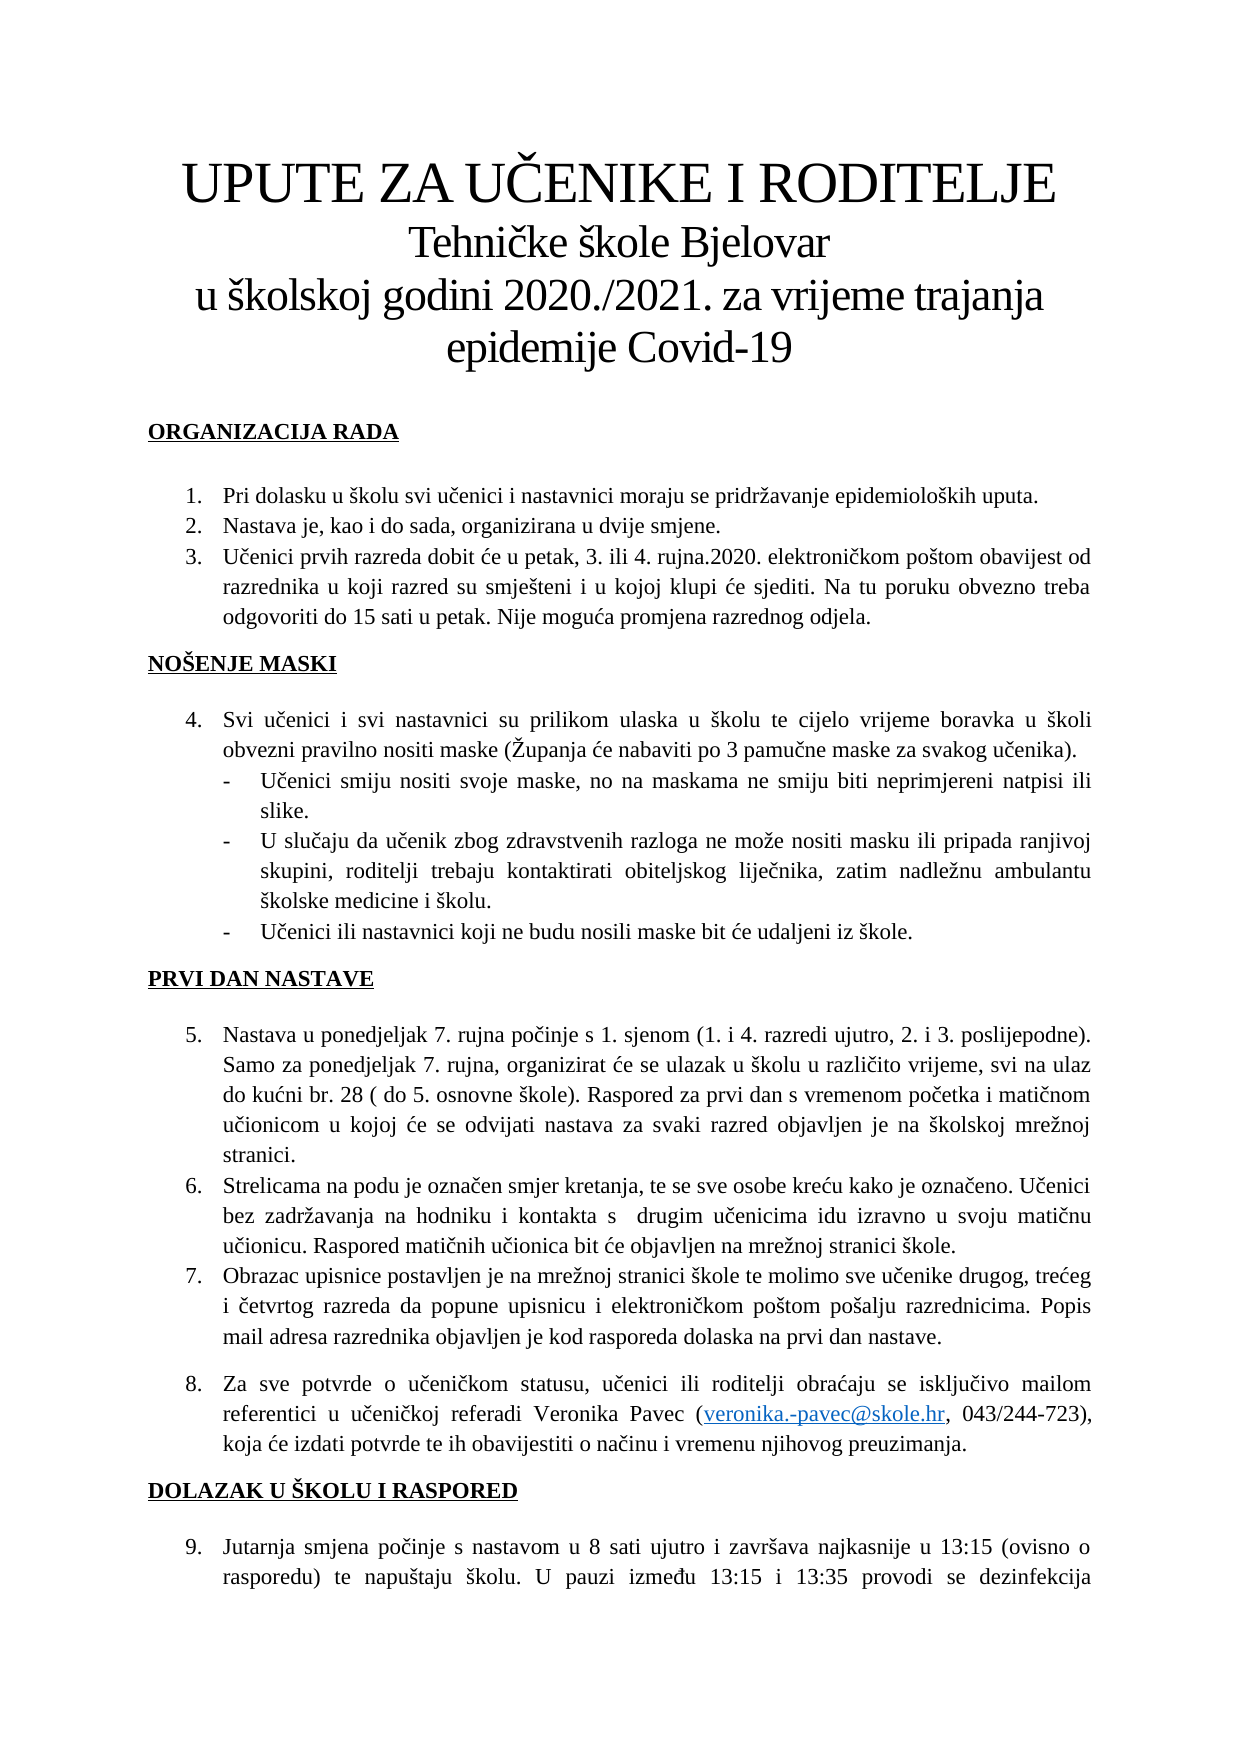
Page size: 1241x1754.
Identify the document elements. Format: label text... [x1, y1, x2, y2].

text DOLAZAK U ŠKOLU I RASPORED [148, 1477, 1093, 1503]
list Učenici smiju nositi svoje maske, no na maskama ne smiju biti neprimjereni natpisi ili slike. [223, 767, 1093, 823]
list Za sve potvrde o učeničkom statusu, učenici ili roditelji obraćaju se isključivo mailom referentici u učeničkoj referadi Veronika Pavec (veronika.-pavec@skole.hr, 043/244-723), koja će izdati potvrde te ih obavijestiti o načinu i vremenu njihovog preuzimanja. [185, 1370, 1093, 1456]
list Učenici prvih razreda dobit će u petak, 3. ili 4. rujna.2020. elektroničkom poštom obavijest od razrednika u koji razred su smješteni i u kojoj klupi će sjediti. Na tu poruku obvezno treba odgovoriti do 15 sati u petak. Nije moguća promjena razrednog odjela. [185, 543, 1093, 629]
title Tehničke škole Bjelovar [148, 215, 1093, 267]
list Svi učenici i svi nastavnici su prilikom ulaska u školu te cijelo vrijeme boravka u školi obvezni pravilno nositi maske (Županja će nabaviti po 3 pamučne maske za svakog učenika). [185, 706, 1093, 763]
title UPUTE ZA UČENIKE I RODITELJE [148, 148, 1093, 215]
list Nastava u ponedjeljak 7. rujna počinje s 1. sjenom (1. i 4. razredi ujutro, 2. i 3. poslijepodne). Samo za ponedjeljak 7. rujna, organizirat će se ulazak u školu u različito vrijeme, svi na ulaz do kućni br. 28 ( do 5. osnovne škole). Raspored za prvi dan s vremenom početka i matičnom učionicom u kojoj će se odvijati nastava za svaki razred objavljen je na školskoj mrežnoj stranici. [185, 1021, 1093, 1168]
list Pri dolasku u školu svi učenici i nastavnici moraju se pridržavanje epidemioloških uputa. [185, 482, 1093, 509]
list Strelicama na podu je označen smjer kretanja, te se sve osobe kreću kako je označeno. Učenici bez zadržavanja na hodniku i kontakta s drugim učenicima idu izravno u svoju matičnu učionicu. Raspored matičnih učionica bit će objavljen na mrežnoj stranici škole. [185, 1172, 1093, 1258]
list Obrazac upisnice postavljen je na mrežnoj stranici škole te molimo sve učenike drugog, trećeg i četvrtog razreda da popune upisnicu i elektroničkom poštom pošalju razrednicima. Popis mail adresa razrednika objavljen je kod rasporeda dolaska na prvi dan nastave. [185, 1262, 1093, 1349]
text PRVI DAN NASTAVE [148, 964, 1093, 991]
text NOŠENJE MASKI [148, 650, 1093, 676]
title u školskoj godini 2020./2021. za vrijeme trajanja epidemije Covid-19 [148, 267, 1093, 373]
list U slučaju da učenik zbog zdravstvenih razloga ne može nositi masku ili pripada ranjivoj skupini, roditelji trebaju kontaktirati obiteljskog liječnika, zatim nadležnu ambulantu školske medicine i školu. [223, 827, 1093, 914]
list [185, 1533, 1093, 1590]
text ORGANIZACIJA RADA [148, 418, 1093, 444]
list Nastava je, kao i do sada, organizirana u dvije smjene. [185, 513, 1093, 539]
list Učenici ili nastavnici koji ne budu nosili maske bit će udaljeni iz škole. [223, 918, 1093, 944]
